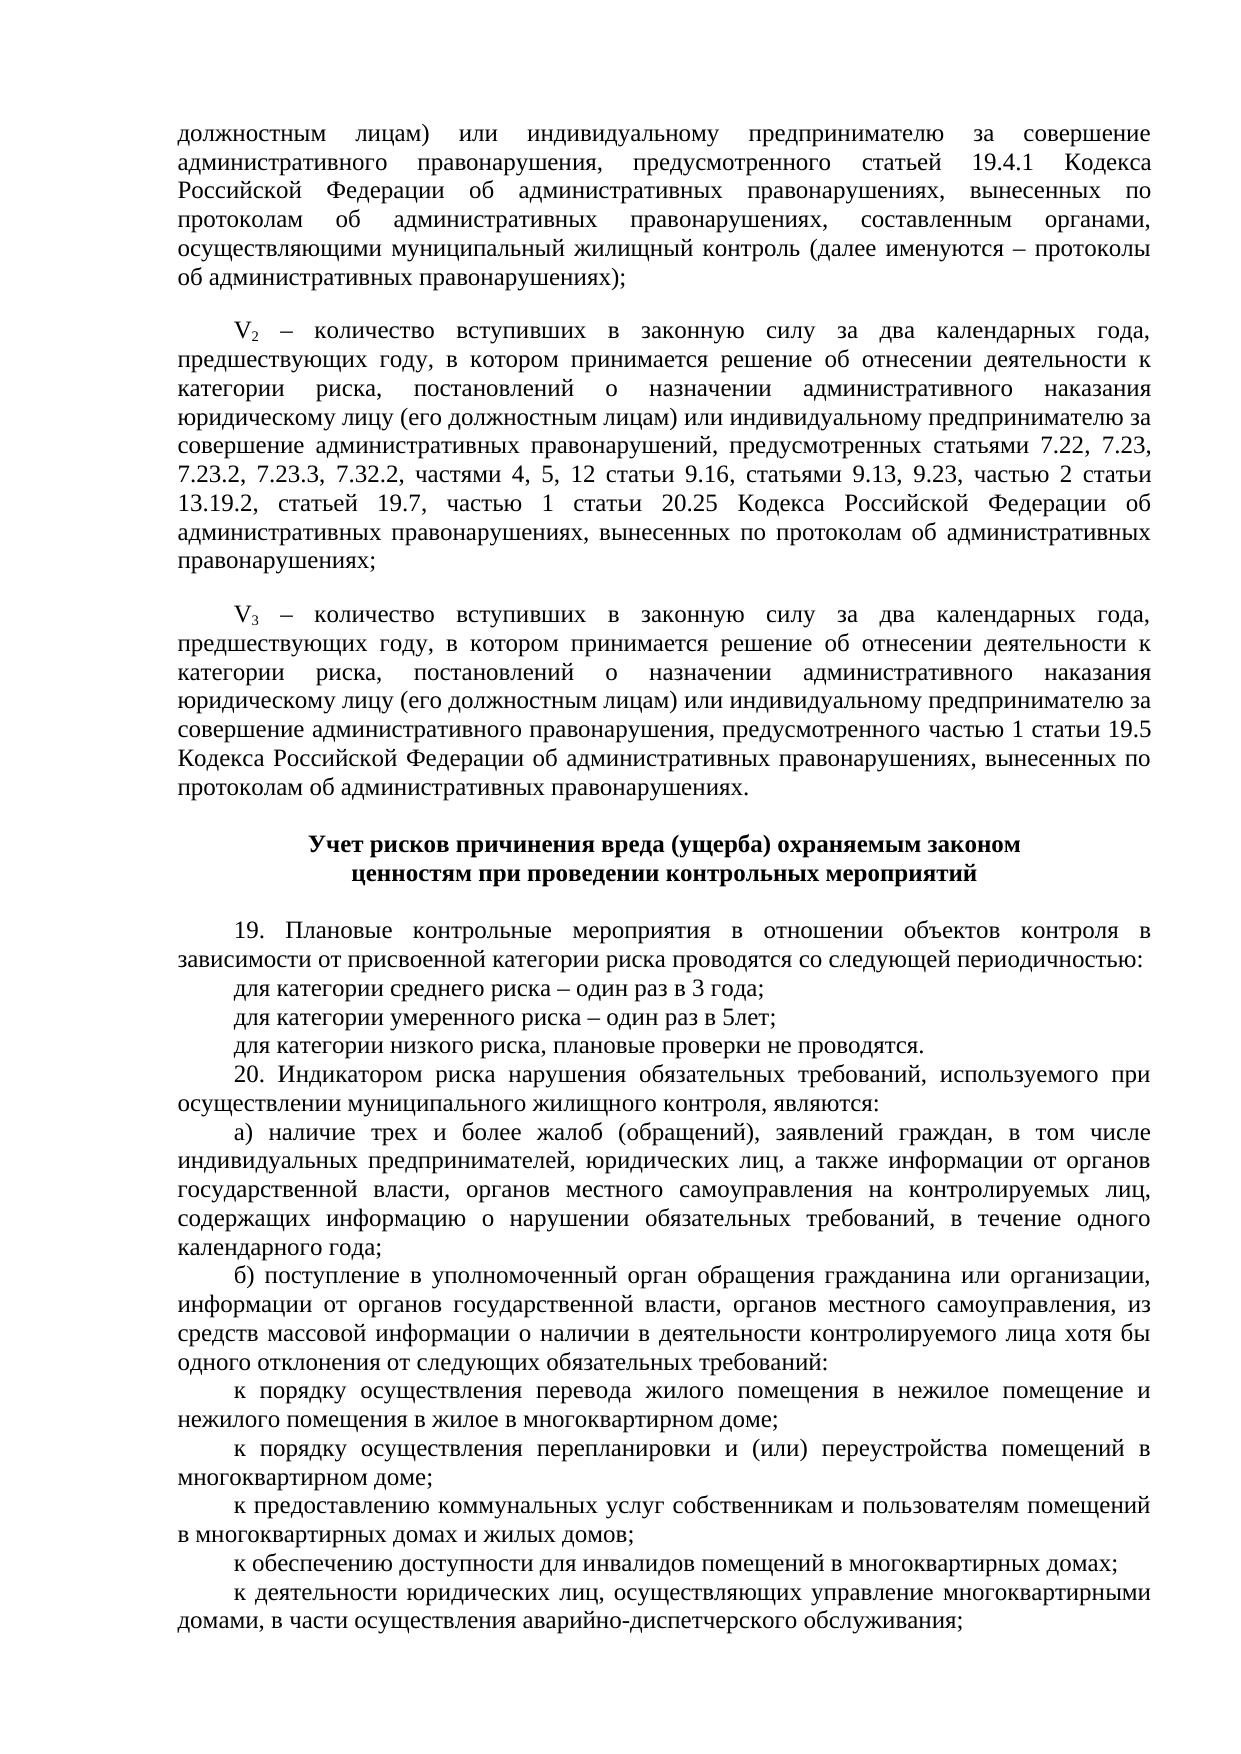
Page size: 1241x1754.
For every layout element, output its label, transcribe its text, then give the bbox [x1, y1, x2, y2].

text 20. Индикатором риска нарушения обязательных требований, используемого при осуществлении муниципального жилищного контроля, являются: [177, 1059, 1152, 1117]
text для категории среднего риска – один раз в 3 года; [177, 973, 1152, 1002]
text к порядку осуществления перепланировки и (или) переустройства помещений в многоквартирном доме; [177, 1433, 1152, 1491]
text V2 – количество вступивших в законную силу за два календарных года, предшествующих году, в котором принимается решение об отнесении деятельности к категории риска, постановлений о назначении административного наказания юридическому лицу (его должностным лицам) или индивидуальному предпринимателю за совершение административных правонарушений, предусмотренных статьями 7.22, 7.23, 7.23.2, 7.23.3, 7.32.2, частями 4, 5, 12 статьи 9.16, статьями 9.13, 9.23, частью 2 статьи 13.19.2, статьей 19.7, частью 1 статьи 20.25 Кодекса Российской Федерации об административных правонарушениях, вынесенных по протоколам об административных правонарушениях; [177, 316, 1152, 574]
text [177, 118, 1152, 291]
text V3 – количество вступивших в законную силу за два календарных года, предшествующих году, в котором принимается решение об отнесении деятельности к категории риска, постановлений о назначении административного наказания юридическому лицу (его должностным лицам) или индивидуальному предпринимателю за совершение административного правонарушения, предусмотренного частью 1 статьи 19.5 Кодекса Российской Федерации об административных правонарушениях, вынесенных по протоколам об административных правонарушениях. [177, 599, 1152, 801]
text б) поступление в уполномоченный орган обращения гражданина или организации, информации от органов государственной власти, органов местного самоуправления, из средств массовой информации о наличии в деятельности контролируемого лица хотя бы одного отклонения от следующих обязательных требований: [177, 1261, 1152, 1376]
text Учет рисков причинения вреда (ущерба) охраняемым законом [177, 829, 1152, 858]
text к обеспечению доступности для инвалидов помещений в многоквартирных домах; [177, 1548, 1152, 1577]
text к деятельности юридических лиц, осуществляющих управление многоквартирными домами, в части осуществления аварийно-диспетчерского обслуживания; [177, 1577, 1152, 1634]
text а) наличие трех и более жалоб (обращений), заявлений граждан, в том числе индивидуальных предпринимателей, юридических лиц, а также информации от органов государственной власти, органов местного самоуправления на контролируемых лиц, содержащих информацию о нарушении обязательных требований, в течение одного календарного года; [177, 1117, 1152, 1261]
text 19. Плановые контрольные мероприятия в отношении объектов контроля в зависимости от присвоенной категории риска проводятся со следующей периодичностью: [177, 916, 1152, 973]
text для категории низкого риска, плановые проверки не проводятся. [177, 1031, 1152, 1059]
text ценностям при проведении контрольных мероприятий [177, 858, 1152, 887]
text для категории умеренного риска – один раз в 5лет; [177, 1002, 1152, 1031]
text к предоставлению коммунальных услуг собственникам и пользователям помещений в многоквартирных домах и жилых домов; [177, 1491, 1152, 1548]
text к порядку осуществления перевода жилого помещения в нежилое помещение и нежилого помещения в жилое в многоквартирном доме; [177, 1376, 1152, 1433]
